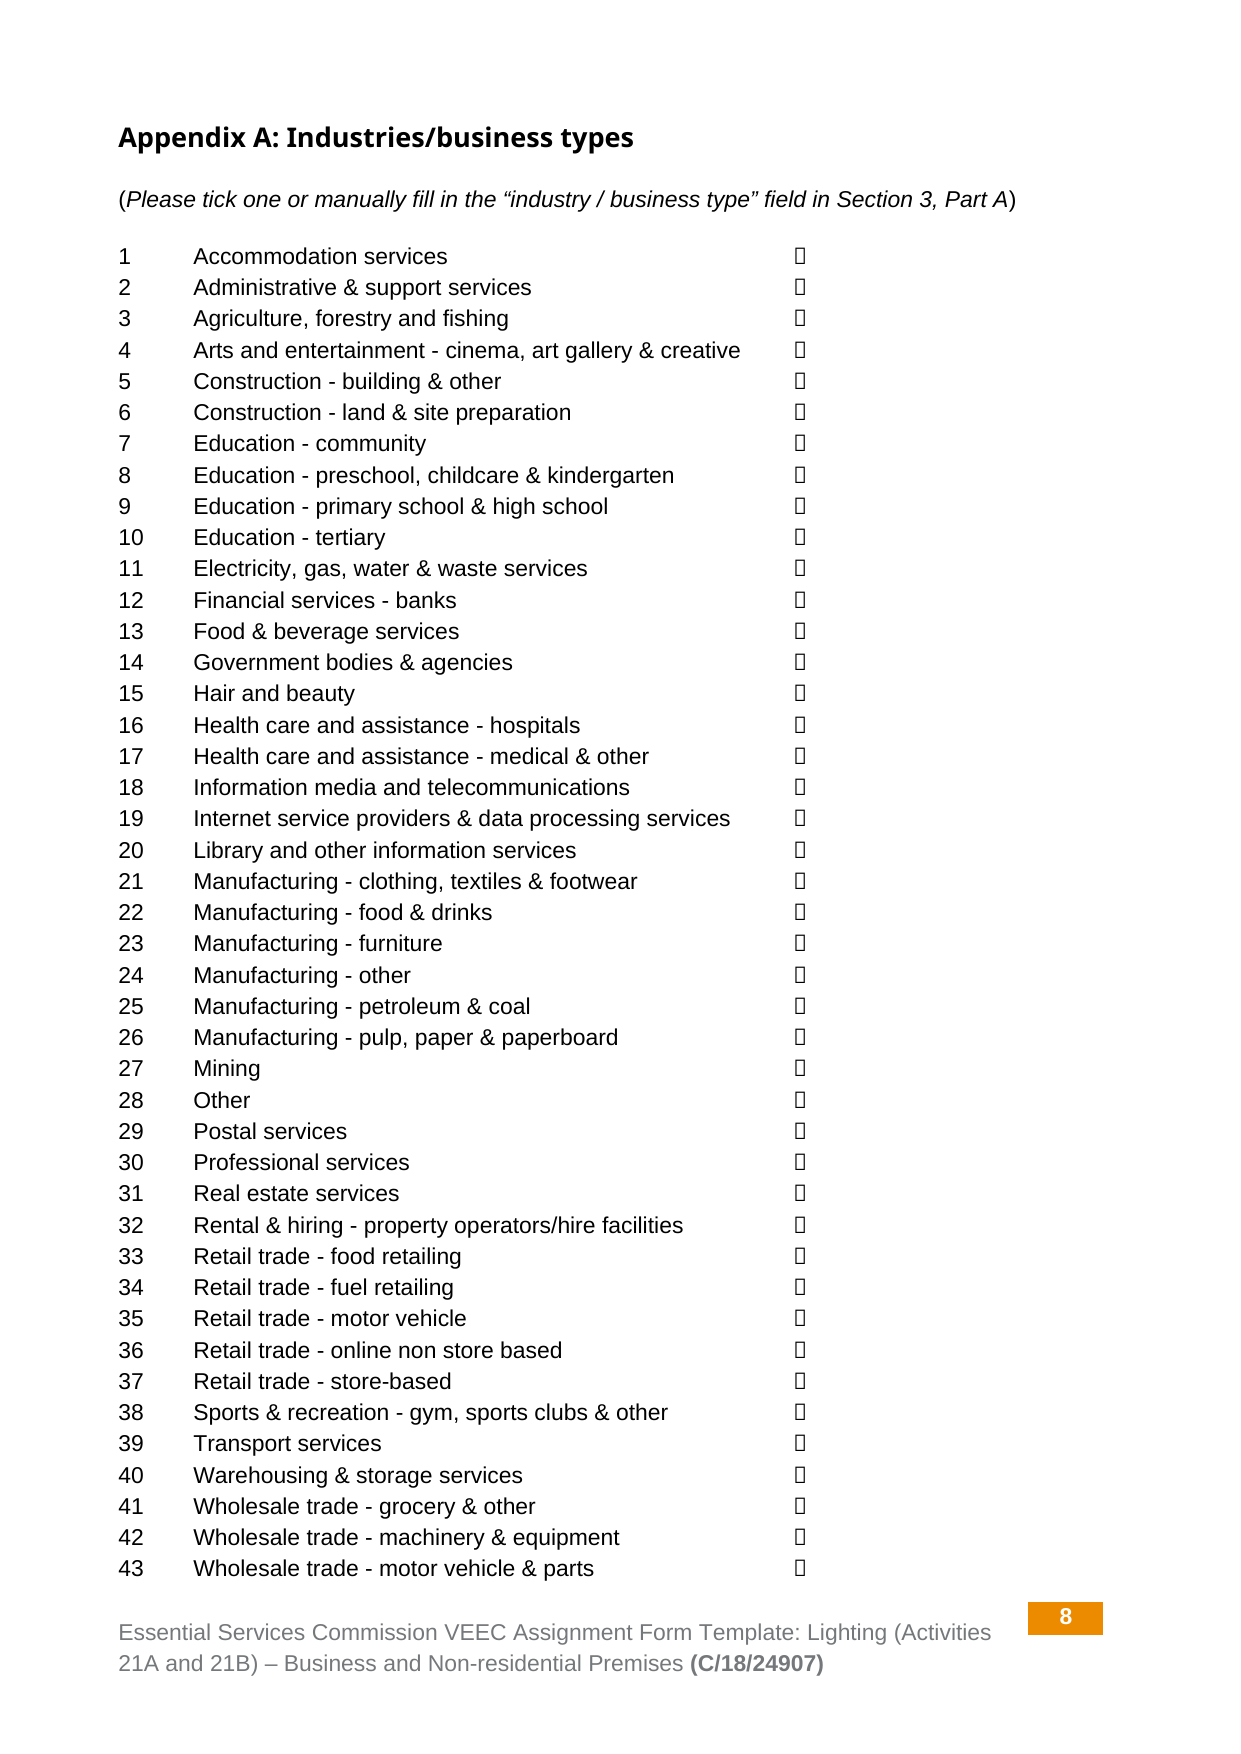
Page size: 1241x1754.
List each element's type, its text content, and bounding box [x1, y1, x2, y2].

subtitle Appendix A: Industries/business types [118, 118, 1122, 155]
text 24 Manufacturing - other  [118, 959, 1122, 990]
text 25 Manufacturing - petroleum & coal  [118, 990, 1122, 1021]
text 38 Sports & recreation - gym, sports clubs & other  [118, 1396, 1122, 1427]
text 2 Administrative & support services  [118, 271, 1122, 302]
text 34 Retail trade - fuel retailing  [118, 1271, 1122, 1302]
text 12 Financial services - banks  [118, 584, 1122, 615]
text 19 Internet service providers & data processing services  [118, 802, 1122, 834]
text 15 Hair and beauty  [118, 677, 1122, 709]
text 37 Retail trade - store-based  [118, 1365, 1122, 1396]
text 30 Professional services  [118, 1146, 1122, 1177]
text 3 Agriculture, forestry and fishing  [118, 302, 1122, 334]
text 14 Government bodies & agencies  [118, 646, 1122, 677]
text (Please tick one or manually fill in the “industry / business type” field in Section 3, Part A) [118, 186, 1122, 213]
text 28 Other  [118, 1084, 1122, 1115]
text 11 Electricity, gas, water & waste services  [118, 552, 1122, 584]
text 29 Postal services  [118, 1115, 1122, 1146]
text 39 Transport services  [118, 1427, 1122, 1459]
text 10 Education - tertiary  [118, 521, 1122, 552]
text 6 Construction - land & site preparation  [118, 396, 1122, 427]
text 5 Construction - building & other  [118, 365, 1122, 396]
text 22 Manufacturing - food & drinks  [118, 896, 1122, 927]
text 40 Warehousing & storage services  [118, 1459, 1122, 1490]
text 8 Education - preschool, childcare & kindergarten  [118, 459, 1122, 490]
text 1 Accommodation services  [118, 240, 1122, 271]
text 7 Education - community  [118, 427, 1122, 459]
text 36 Retail trade - online non store based  [118, 1334, 1122, 1365]
text 21 Manufacturing - clothing, textiles & footwear  [118, 865, 1122, 896]
text 9 Education - primary school & high school  [118, 490, 1122, 521]
text 41 Wholesale trade - grocery & other  [118, 1490, 1122, 1521]
text 13 Food & beverage services  [118, 615, 1122, 646]
text 4 Arts and entertainment - cinema, art gallery & creative  [118, 334, 1122, 365]
text 27 Mining  [118, 1052, 1122, 1084]
text 18 Information media and telecommunications  [118, 771, 1122, 802]
text 42 Wholesale trade - machinery & equipment  [118, 1521, 1122, 1552]
text 43 Wholesale trade - motor vehicle & parts  [118, 1552, 1122, 1584]
text 26 Manufacturing - pulp, paper & paperboard  [118, 1021, 1122, 1052]
text 33 Retail trade - food retailing  [118, 1240, 1122, 1271]
text 23 Manufacturing - furniture  [118, 927, 1122, 959]
text 20 Library and other information services  [118, 834, 1122, 865]
text 31 Real estate services  [118, 1177, 1122, 1209]
text 32 Rental & hiring - property operators/hire facilities  [118, 1209, 1122, 1240]
text 17 Health care and assistance - medical & other  [118, 740, 1122, 771]
text 16 Health care and assistance - hospitals  [118, 709, 1122, 740]
text 35 Retail trade - motor vehicle  [118, 1302, 1122, 1334]
